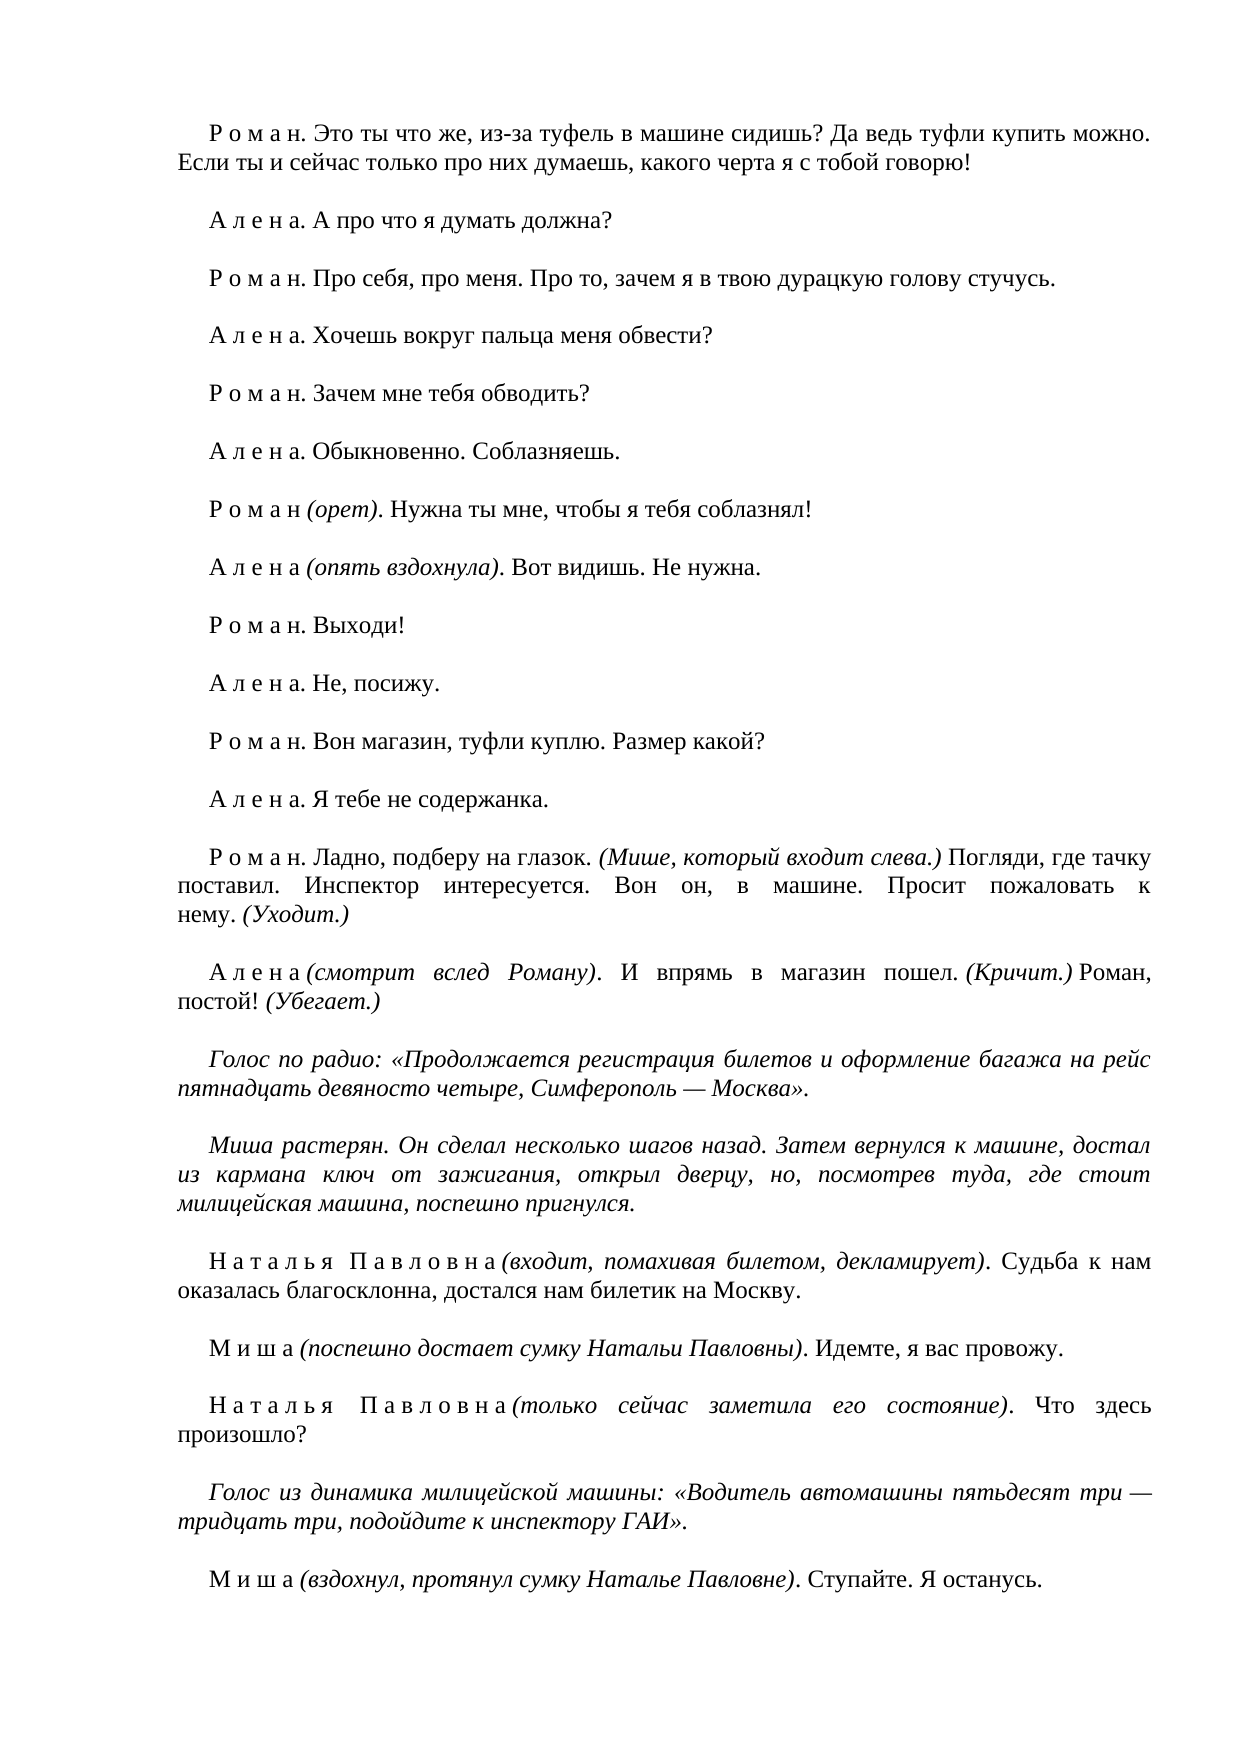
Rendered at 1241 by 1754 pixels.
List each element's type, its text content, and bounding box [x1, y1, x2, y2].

text Р о м а н. Это ты что же, из-за туфель в машине сидишь? Да ведь туфли купить можно. Если ты и сейчас только про них думаешь, какого черта я с тобой говорю! [177, 118, 1152, 176]
text Р о м а н. Зачем мне тебя обводить? [177, 378, 1152, 407]
text Н а т а л ь я П а в л о в н а (только сейчас заметила его состояние). Что здесь произошло? [177, 1391, 1152, 1448]
text М и ш а (вздохнул, протянул сумку Наталье Павловне). Ступайте. Я останусь. [177, 1564, 1152, 1593]
text А л е н а. Обыкновенно. Соблазняешь. [177, 436, 1152, 465]
text Голос по радио: «Продолжается регистрация билетов и оформление багажа на рейс пятнадцать девяносто четыре, Симферополь — Москва». [177, 1044, 1152, 1101]
text Р о м а н (орет). Нужна ты мне, чтобы я тебя соблазнял! [177, 494, 1152, 523]
text А л е н а. Хочешь вокруг пальца меня обвести? [177, 321, 1152, 349]
text А л е н а. Не, посижу. [177, 668, 1152, 697]
text А л е н а. А про что я думать должна? [177, 205, 1152, 233]
text Р о м а н. Ладно, подберу на глазок. (Мише, который входит слева.) Погляди, где тачку поставил. Инспектор интересуется. Вон он, в машине. Просит пожаловать к нему. (Уходит.) [177, 842, 1152, 928]
text А л е н а. Я тебе не содержанка. [177, 784, 1152, 813]
text Н а т а л ь я П а в л о в н а (входит, помахивая билетом, декламирует). Судьба к нам оказалась благосклонна, достался нам билетик на Москву. [177, 1246, 1152, 1303]
text Р о м а н. Про себя, про меня. Про то, зачем я в твою дурацкую голову стучусь. [177, 263, 1152, 291]
text Р о м а н. Выходи! [177, 610, 1152, 639]
text Р о м а н. Вон магазин, туфли куплю. Размер какой? [177, 726, 1152, 755]
text А л е н а (опять вздохнула). Вот видишь. Не нужна. [177, 552, 1152, 581]
text Миша растерян. Он сделал несколько шагов назад. Затем вернулся к машине, достал из кармана ключ от зажигания, открыл дверцу, но, посмотрев туда, где стоит милицейская машина, поспешно пригнулся. [177, 1131, 1152, 1217]
text М и ш а (поспешно достает сумку Натальи Павловны). Идемте, я вас провожу. [177, 1333, 1152, 1361]
text Голос из динамика милицейской машины: «Водитель автомашины пятьдесят три — тридцать три, подойдите к инспектору ГАИ». [177, 1477, 1152, 1535]
text А л е н а (смотрит вслед Роману). И впрямь в магазин пошел. (Кричит.) Роман, постой! (Убегает.) [177, 957, 1152, 1015]
